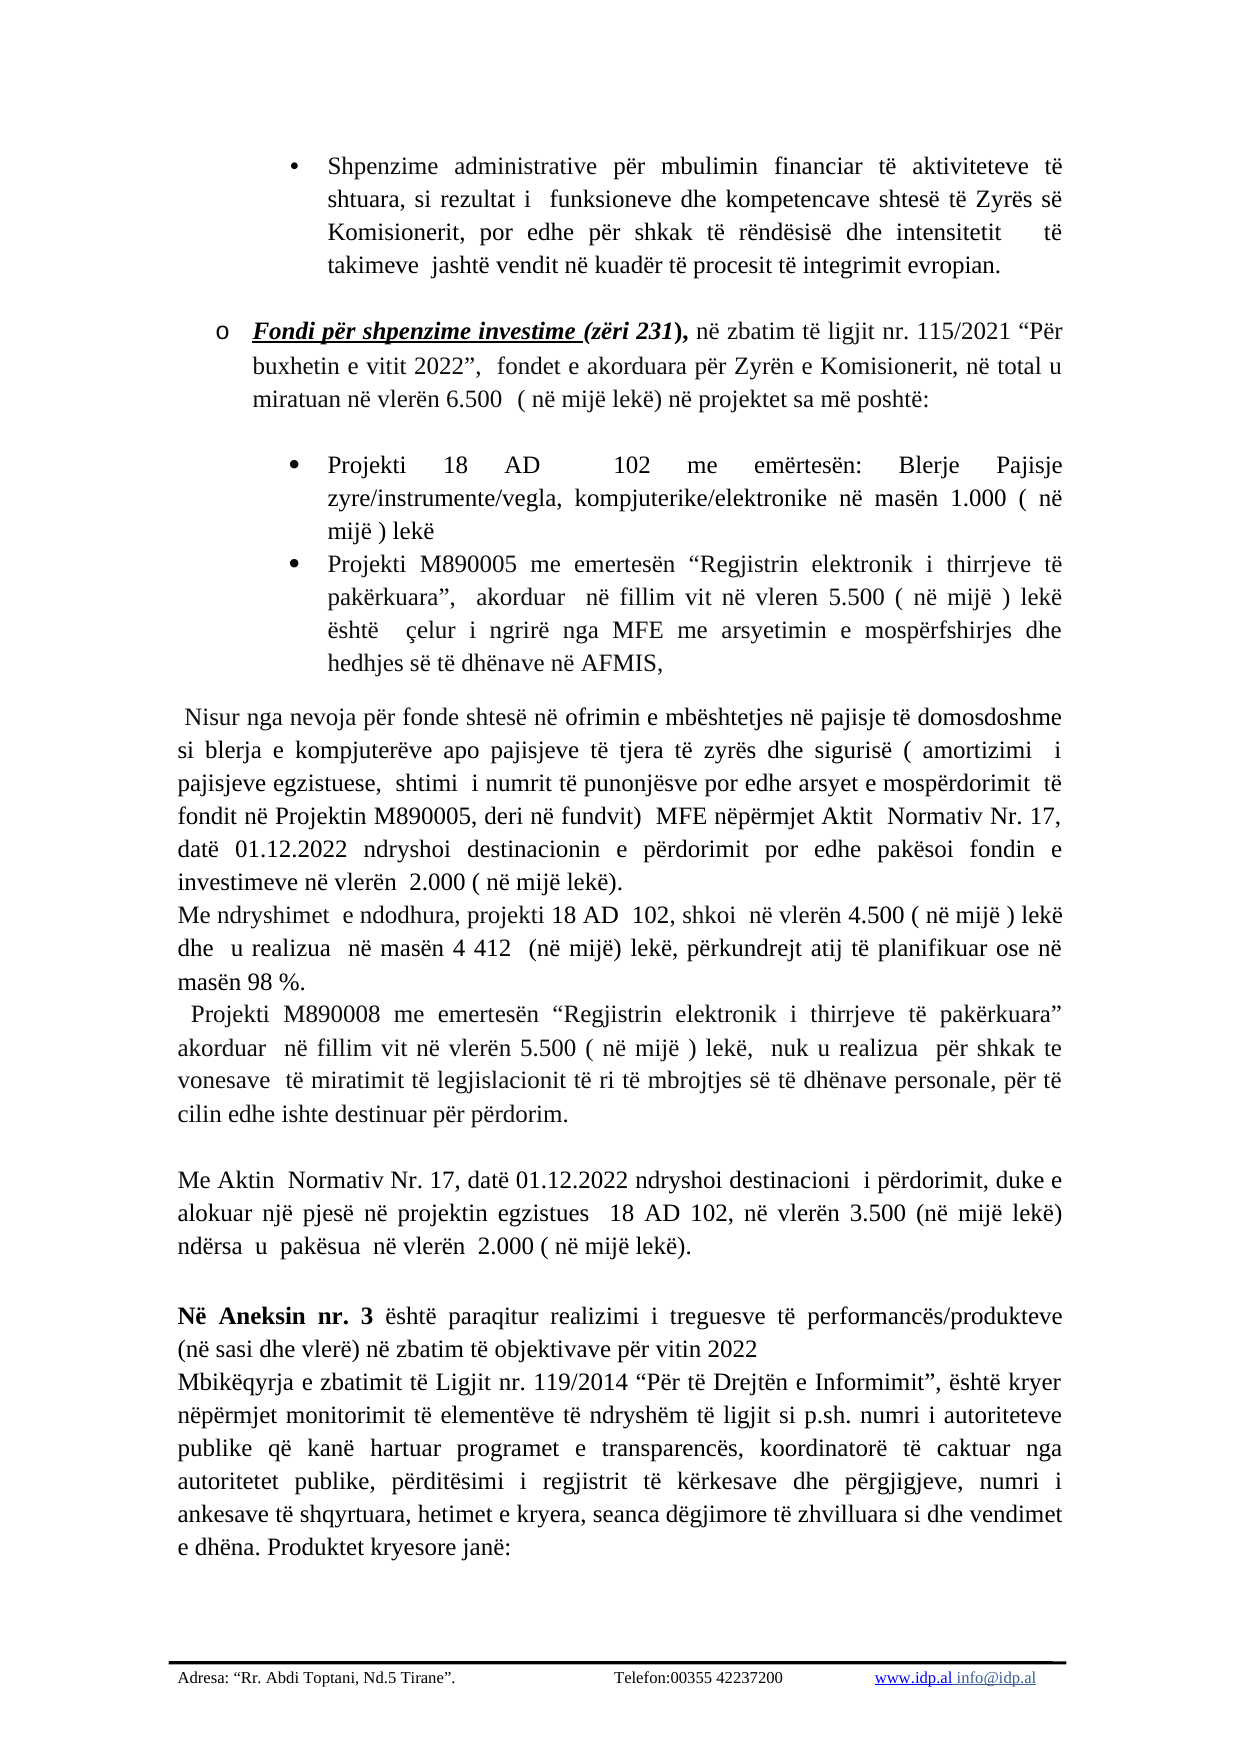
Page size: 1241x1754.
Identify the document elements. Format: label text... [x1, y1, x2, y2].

list Mbikëqyrja e zbatimit të Ligjit nr. 119/2014 “Për të Drejtën e Informimit”, është kryer nëpërmjet monitorimit të elementëve të ndryshëm të ligjit si p.sh. numri i autoriteteve publike që kanë hartuar programet e transparencës, koordinatorë të caktuar nga autoritetet publike, përditësimi i regjistrit të kërkesave dhe përgjigjeve, numri i ankesave të shqyrtuara, hetimet e kryera, seanca dëgjimore të zhvilluara si dhe vendimet e dhëna. Produktet kryesore janë: [177, 1367, 1063, 1561]
text Me Aktin Normativ Nr. 17, datë 01.12.2022 ndryshoi destinacioni i përdorimit, duke e alokuar një pjesë në projektin egzistues 18 AD 102, në vlerën 3.500 (në mijë lekë) ndërsa u pakësua në vlerën 2.000 ( në mijë lekë). [177, 1165, 1063, 1259]
text Nisur nga nevoja për fonde shtesë në ofrimin e mbështetjes në pajisje të domosdoshme si blerja e kompjuterëve apo pajisjeve të tjera të zyrës dhe sigurisë ( amortizimi i pajisjeve egzistuese, shtimi i numrit të punonjësve por edhe arsyet e mospërdorimit të fondit në Projektin M890005, deri në fundvit) MFE nëpërmjet Aktit Normativ Nr. 17, datë 01.12.2022 ndryshoi destinacionin e përdorimit por edhe pakësoi fondin e investimeve në vlerën 2.000 ( në mijë lekë). [177, 702, 1063, 896]
list Shpenzime administrative për mbulimin financiar të aktiviteteve të shtuara, si rezultat i funksioneve dhe kompetencave shtesë të Zyrës së Komisionerit, por edhe për shkak të rëndësisë dhe intensitetit të takimeve jashtë vendit në kuadër të procesit të integrimit evropian. [290, 151, 1063, 279]
list Projekti M890005 me emertesën “Regjistrin elektronik i thirrjeve të pakërkuara”, akorduar në fillim vit në vleren 5.500 ( në mijë ) lekë është çelur i ngrirë nga MFE me arsyetimin e mospërfshirjes dhe hedhjes së të dhënave në AFMIS, [290, 549, 1063, 677]
text Në Aneksin nr. 3 është paraqitur realizimi i treguesve të performancës/produkteve (në sasi dhe vlerë) në zbatim të objektivave për vitin 2022 [177, 1301, 1063, 1363]
list Fondi për shpenzime investime (zëri 231), në zbatim të ligjit nr. 115/2021 “Për buxhetin e vitit 2022”, fondet e akorduara për Zyrën e Komisionerit, në total u miratuan në vlerën 6.500 ( në mijë lekë) në projektet sa më poshtë: [215, 316, 1063, 413]
text Me ndryshimet e ndodhura, projekti 18 AD 102, shkoi në vlerën 4.500 ( në mijë ) lekë dhe u realizua në masën 4 412 (në mijë) lekë, përkundrejt atij të planifikuar ose në masën 98 %. [177, 901, 1063, 995]
list Projekti 18 AD 102 me emërtesën: Blerje Pajisje zyre/instrumente/vegla, kompjuterike/elektronike në masën 1.000 ( në mijë ) lekë [290, 450, 1063, 545]
text Projekti M890008 me emertesën “Regjistrin elektronik i thirrjeve të pakërkuara” akorduar në fillim vit në vlerën 5.500 ( në mijë ) lekë, nuk u realizua për shkak te vonesave të miratimit të legjislacionit të ri të mbrojtjes së të dhënave personale, për të cilin edhe ishte destinuar për përdorim. [177, 999, 1063, 1127]
